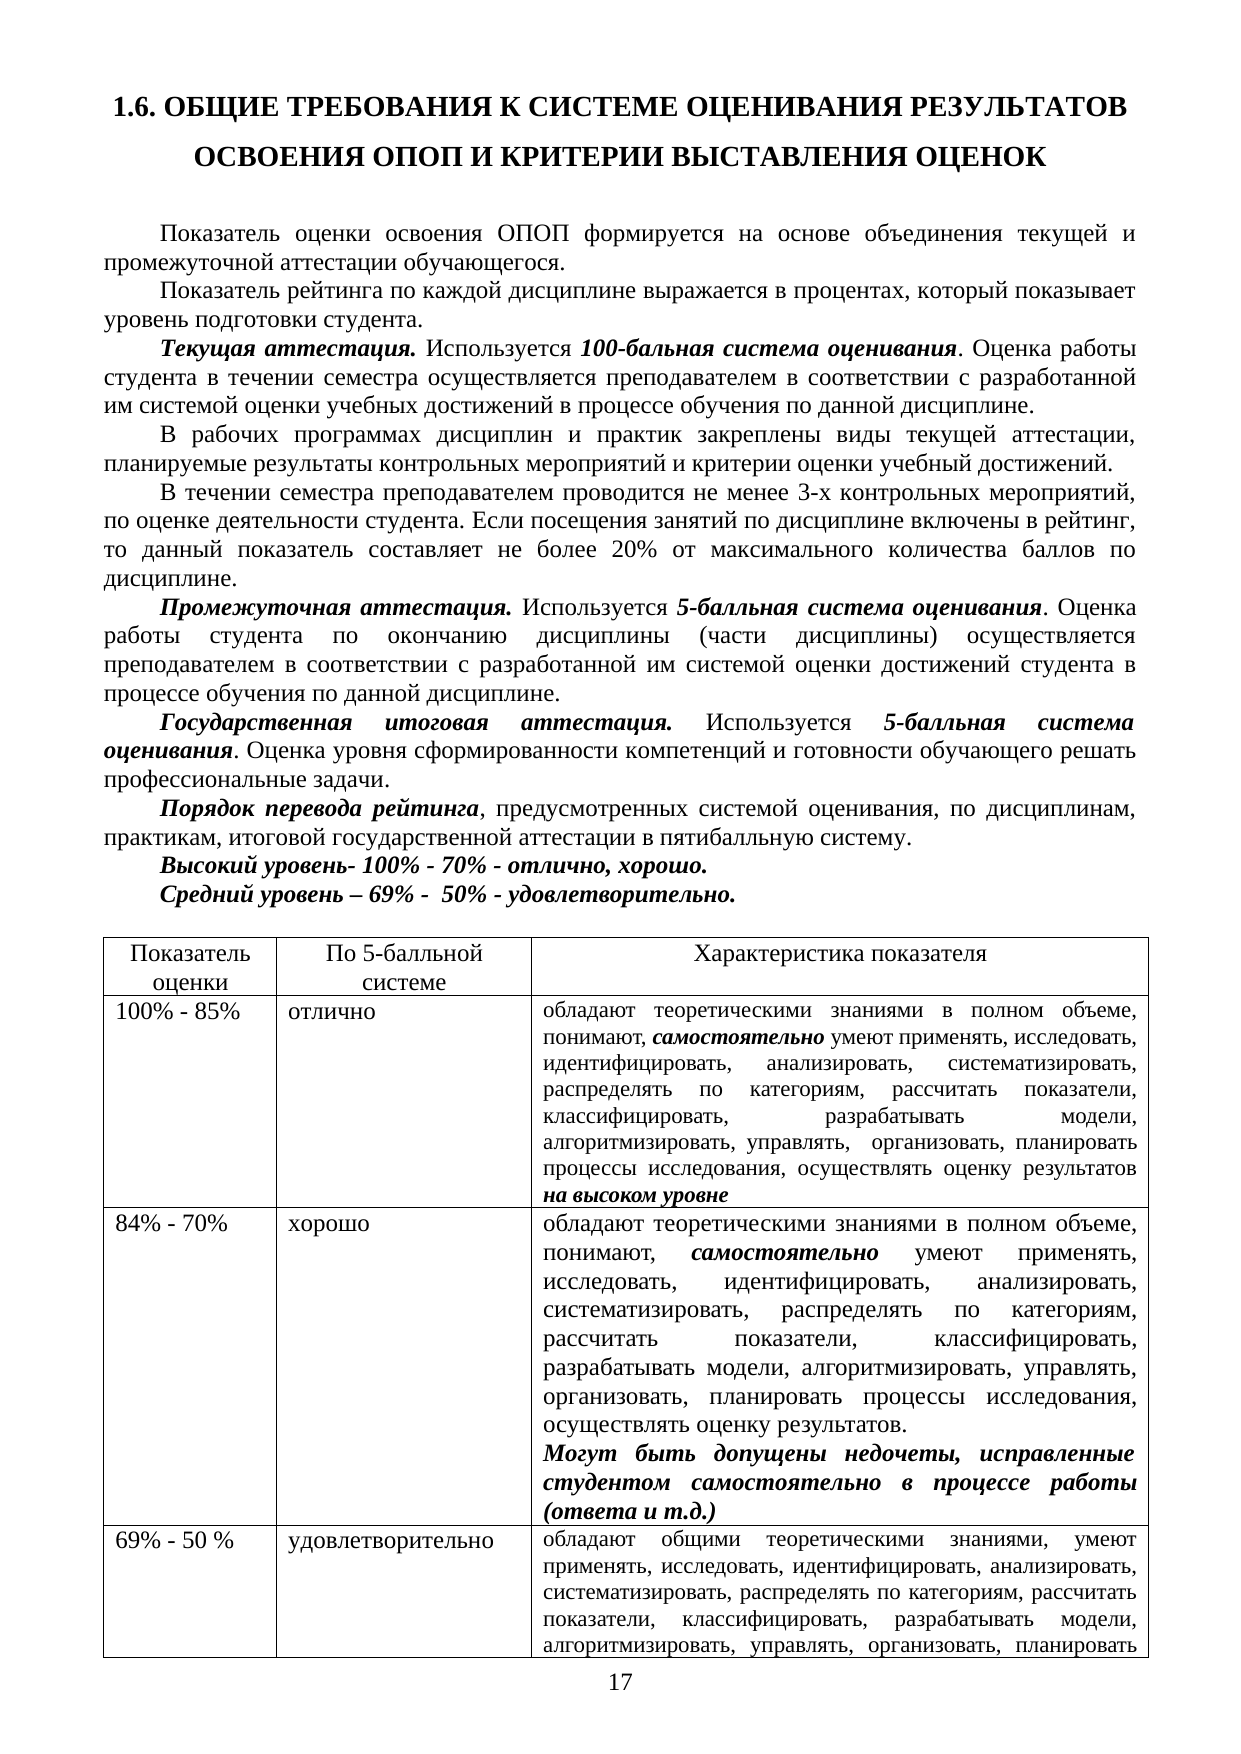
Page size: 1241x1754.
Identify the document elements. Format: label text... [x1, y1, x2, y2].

text В течении семестра преподавателем проводится не менее 3-х контрольных мероприятий, по оценке деятельности студента. Если посещения занятий по дисциплине включены в рейтинг, то данный показатель составляет не более 20% от максимального количества баллов по дисциплине. [103, 477, 1137, 592]
text Государственная итоговая аттестация. Используется 5-балльная система оценивания. Оценка уровня сформированности компетенций и готовности обучающего решать профессиональные задачи. [103, 707, 1137, 793]
text Порядок перевода рейтинга, предусмотренных системой оценивания, по дисциплинам, практикам, итоговой государственной аттестации в пятибалльную систему. [103, 793, 1137, 851]
table_cell 100% - 85% [104, 996, 276, 1207]
table_cell обладают теоретическими знаниями в полном объеме, понимают, самостоятельно умеют применять, исследовать, идентифицировать, анализировать, систематизировать, распределять по категориям, рассчитать показатели, классифицировать, разрабатывать модели, алгоритмизировать, управлять, организовать, планировать процессы исследования, осуществлять оценку результатов. Могут быть допущены недочеты, исправленные студентом самостоятельно в процессе работы (ответа и т.д.) [532, 1208, 1148, 1524]
text 1.6. ОБЩИЕ ТРЕБОВАНИЯ К СИСТЕМЕ ОЦЕНИВАНИЯ РЕЗУЛЬТАТОВ ОСВОЕНИЯ ОПОП И КРИТЕРИИ ВЫСТАВЛЕНИЯ ОЦЕНОК [103, 89, 1137, 172]
text Показатель рейтинга по каждой дисциплине выражается в процентах, который показывает уровень подготовки студента. [103, 276, 1137, 333]
table_cell 69% - 50 % [104, 1526, 276, 1657]
table_header Показатель оценки [104, 938, 276, 995]
text Текущая аттестация. Используется 100-бальная система оценивания. Оценка работы студента в течении семестра осуществляется преподавателем в соответствии с разработанной им системой оценки учебных достижений в процессе обучения по данной дисциплине. [103, 333, 1137, 419]
table_cell отлично [277, 996, 531, 1207]
text Показатель оценки освоения ОПОП формируется на основе объединения текущей и промежуточной аттестации обучающегося. [103, 218, 1137, 276]
table_cell хорошо [277, 1208, 531, 1524]
text Высокий уровень- 100% - 70% - отлично, хорошо. [103, 851, 1137, 879]
text Промежуточная аттестация. Используется 5-балльная система оценивания. Оценка работы студента по окончанию дисциплины (части дисциплины) осуществляется преподавателем в соответствии с разработанной им системой оценки достижений студента в процессе обучения по данной дисциплине. [103, 592, 1137, 707]
table_cell удовлетворительно [277, 1526, 531, 1657]
table_header Характеристика показателя [532, 938, 1148, 995]
table_cell 84% - 70% [104, 1208, 276, 1524]
text В рабочих программах дисциплин и практик закреплены виды текущей аттестации, планируемые результаты контрольных мероприятий и критерии оценки учебный достижений. [103, 419, 1137, 477]
table_header По 5-балльной системе [277, 938, 531, 995]
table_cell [532, 1526, 1148, 1657]
text Средний уровень – 69% - 50% - удовлетворительно. [103, 879, 1137, 908]
table_cell обладают теоретическими знаниями в полном объеме, понимают, самостоятельно умеют применять, исследовать, идентифицировать, анализировать, систематизировать, распределять по категориям, рассчитать показатели, классифицировать, разрабатывать модели, алгоритмизировать, управлять, организовать, планировать процессы исследования, осуществлять оценку результатов на высоком уровне [532, 996, 1148, 1207]
